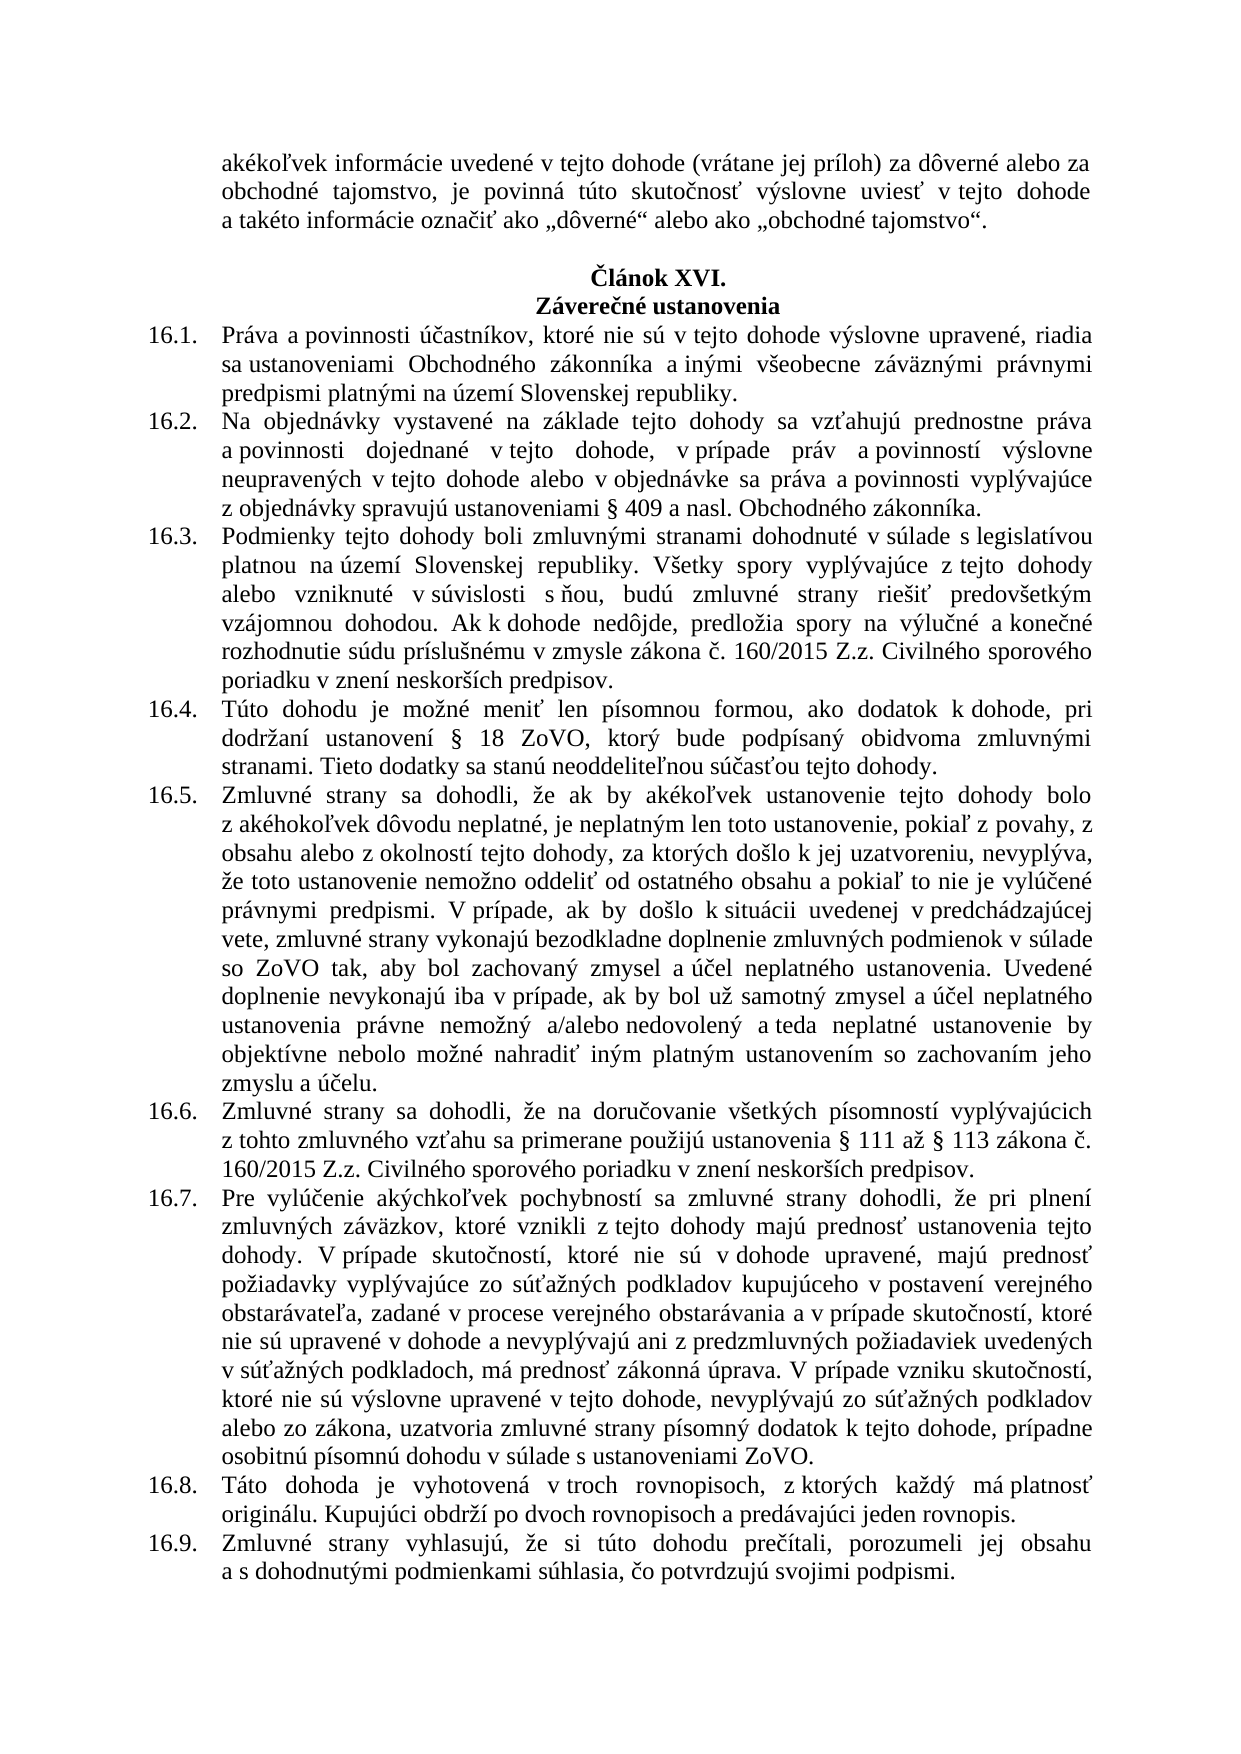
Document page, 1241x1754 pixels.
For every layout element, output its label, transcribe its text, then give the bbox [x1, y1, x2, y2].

list Zmluvné strany vyhlasujú, že si túto dohodu prečítali, porozumeli jej obsahu a s dohodnutými podmienkami súhlasia, čo potvrdzujú svojimi podpismi. [148, 1528, 1093, 1585]
list Túto dohodu je možné meniť len písomnou formou, ako dodatok k dohode, pri dodržaní ustanovení § 18 ZoVO, ktorý bude podpísaný obidvoma zmluvnými stranami. Tieto dodatky sa stanú neoddeliteľnou súčasťou tejto dohody. [148, 694, 1093, 780]
list Na objednávky vystavené na základe tejto dohody sa vzťahujú prednostne práva a povinnosti dojednané v tejto dohode, v prípade práv a povinností výslovne neupravených v tejto dohode alebo v objednávke sa práva a povinnosti vyplývajúce z objednávky spravujú ustanoveniami § 409 a nasl. Obchodného zákonníka. [148, 406, 1093, 521]
list Zmluvné strany sa dohodli, že na doručovanie všetkých písomností vyplývajúcich z tohto zmluvného vzťahu sa primerane použijú ustanovenia § 111 až § 113 zákona č. 160/2015 Z.z. Civilného sporového poriadku v znení neskorších predpisov. [148, 1096, 1093, 1183]
text Článok XVI. [566, 263, 1093, 291]
text Záverečné ustanovenia [148, 291, 1093, 320]
list Táto dohoda je vyhotovená v troch rovnopisoch, z ktorých každý má platnosť originálu. Kupujúci obdrží po dvoch rovnopisoch a predávajúci jeden rovnopis. [148, 1470, 1093, 1528]
list Pre vylúčenie akýchkoľvek pochybností sa zmluvné strany dohodli, že pri plnení zmluvných záväzkov, ktoré vznikli z tejto dohody majú prednosť ustanovenia tejto dohody. V prípade skutočností, ktoré nie sú v dohode upravené, majú prednosť požiadavky vyplývajúce zo súťažných podkladov kupujúceho v postavení verejného obstarávateľa, zadané v procese verejného obstarávania a v prípade skutočností, ktoré nie sú upravené v dohode a nevyplývajú ani z predzmluvných požiadaviek uvedených v súťažných podkladoch, má prednosť zákonná úprava. V prípade vzniku skutočností, ktoré nie sú výslovne upravené v tejto dohode, nevyplývajú zo súťažných podkladov alebo zo zákona, uzatvoria zmluvné strany písomný dodatok k tejto dohode, prípadne osobitnú písomnú dohodu v súlade s ustanoveniami ZoVO. [148, 1183, 1093, 1470]
list Zmluvné strany sa dohodli, že ak by akékoľvek ustanovenie tejto dohody bolo z akéhokoľvek dôvodu neplatné, je neplatným len toto ustanovenie, pokiaľ z povahy, z obsahu alebo z okolností tejto dohody, za ktorých došlo k jej uzatvoreniu, nevyplýva, že toto ustanovenie nemožno oddeliť od ostatného obsahu a pokiaľ to nie je vylúčené právnymi predpismi. V prípade, ak by došlo k situácii uvedenej v predchádzajúcej vete, zmluvné strany vykonajú bezodkladne doplnenie zmluvných podmienok v súlade so ZoVO tak, aby bol zachovaný zmysel a účel neplatného ustanovenia. Uvedené doplnenie nevykonajú iba v prípade, ak by bol už samotný zmysel a účel neplatného ustanovenia právne nemožný a/alebo nedovolený a teda neplatné ustanovenie by objektívne nebolo možné nahradiť iným platným ustanovením so zachovaním jeho zmyslu a účelu. [148, 780, 1093, 1096]
list Práva a povinnosti účastníkov, ktoré nie sú v tejto dohode výslovne upravené, riadia sa ustanoveniami Obchodného zákonníka a inými všeobecne záväznými právnymi predpismi platnými na území Slovenskej republiky. [148, 320, 1093, 406]
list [148, 148, 1090, 234]
list Podmienky tejto dohody boli zmluvnými stranami dohodnuté v súlade s legislatívou platnou na území Slovenskej republiky. Všetky spory vyplývajúce z tejto dohody alebo vzniknuté v súvislosti s ňou, budú zmluvné strany riešiť predovšetkým vzájomnou dohodou. Ak k dohode nedôjde, predložia spory na výlučné a konečné rozhodnutie súdu príslušnému v zmysle zákona č. 160/2015 Z.z. Civilného sporového poriadku v znení neskorších predpisov. [148, 521, 1093, 694]
